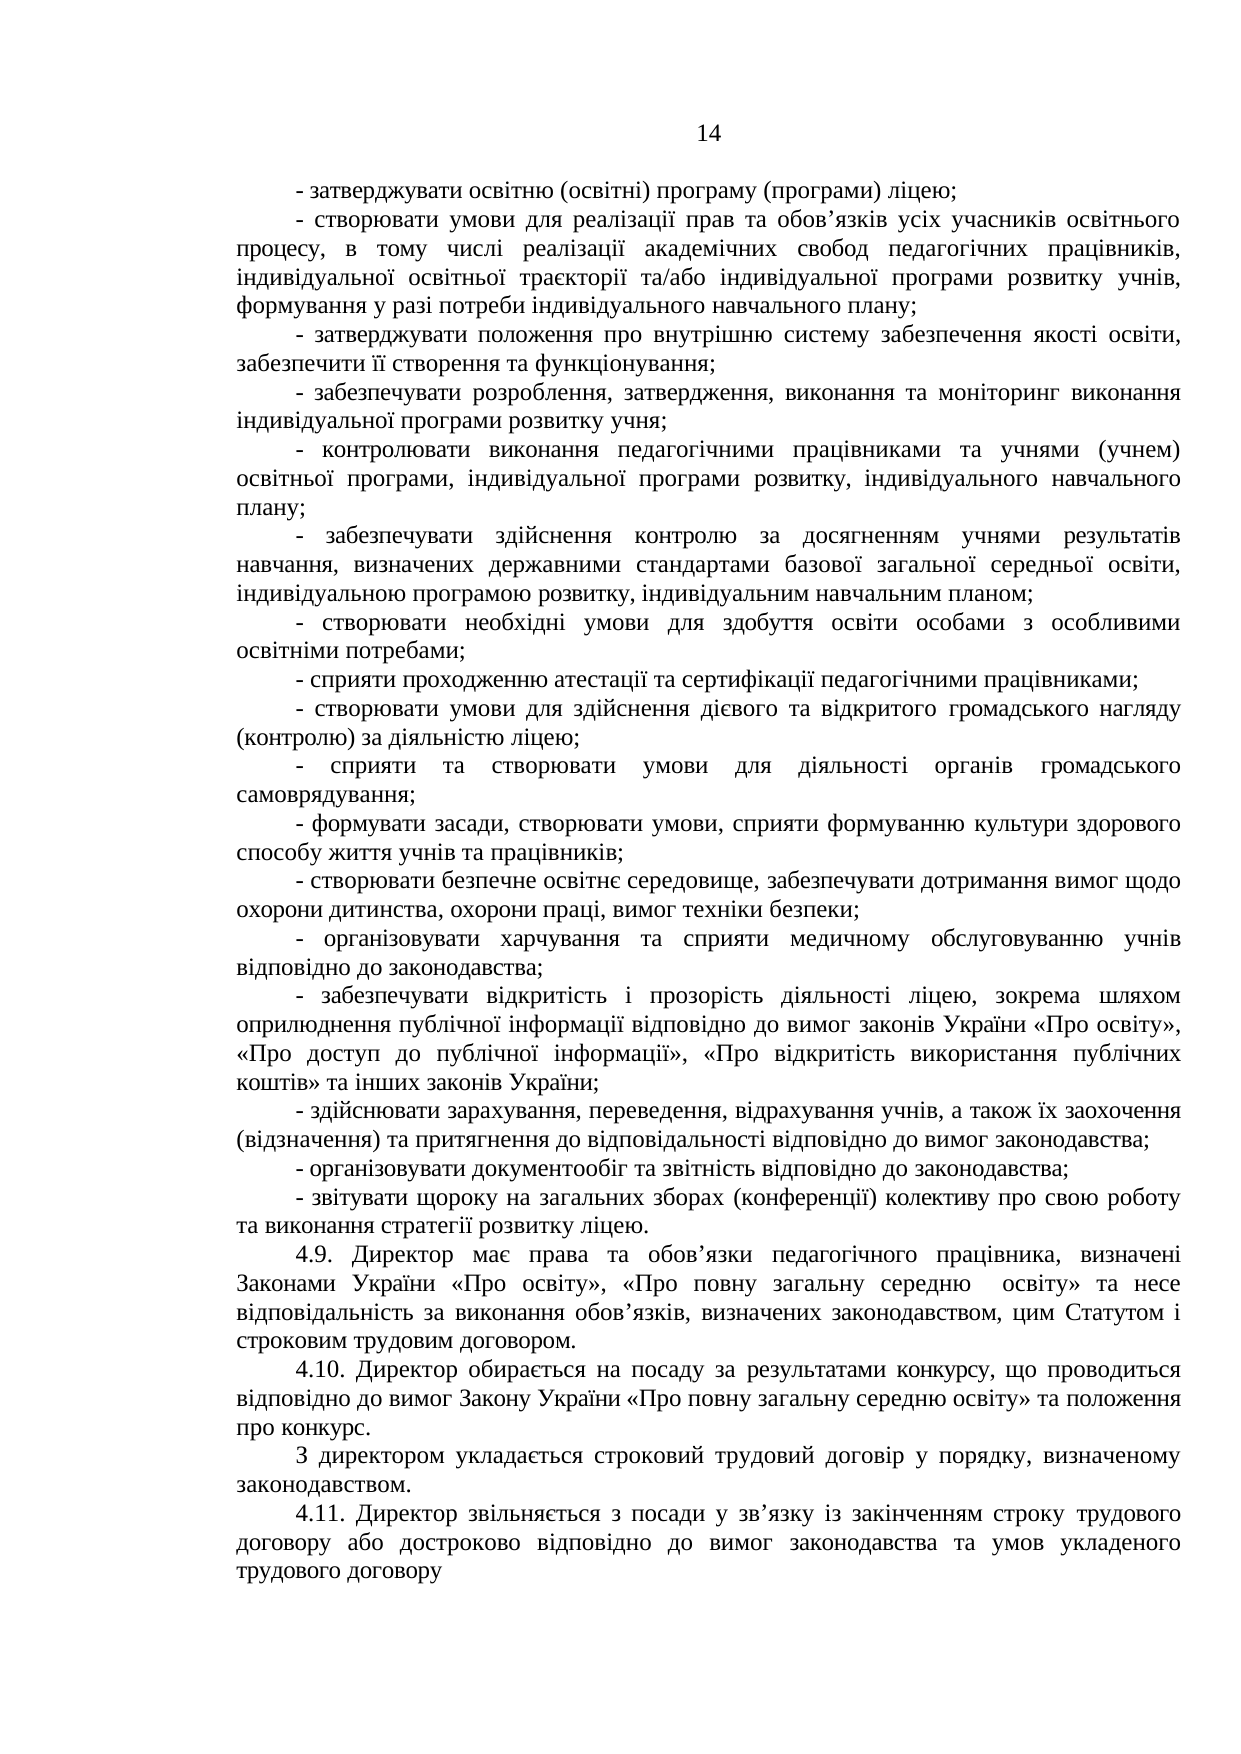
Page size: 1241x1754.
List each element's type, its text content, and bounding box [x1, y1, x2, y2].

text - затверджувати освітню (освітні) програму (програми) ліцею; [236, 176, 1181, 204]
text - сприяти та створювати умови для діяльності органів громадського самоврядування; [236, 751, 1181, 808]
text - здійснювати зарахування, переведення, відрахування учнів, а також їх заохочення (відзначення) та притягнення до відповідальності відповідно до вимог законодавства; [236, 1096, 1181, 1153]
text - формувати засади, створювати умови, сприяти формуванню культури здорового способу життя учнів та працівників; [236, 808, 1181, 866]
text - сприяти проходженню атестації та сертифікації педагогічними працівниками; [236, 664, 1181, 693]
text З директором укладається строковий трудовий договір у порядку, визначеному законодавством. [236, 1441, 1181, 1498]
text - контролювати виконання педагогічними працівниками та учнями (учнем) освітньої програми, індивідуальної програми розвитку, індивідуального навчального плану; [236, 434, 1181, 521]
text 4.11. Директор звільняється з посади у зв’язку із закінченням строку трудового договору або достроково відповідно до вимог законодавства та умов укладеного трудового договору [236, 1498, 1181, 1584]
text - затверджувати положення про внутрішню систему забезпечення якості освіти, забезпечити її створення та функціонування; [236, 319, 1181, 377]
text 4.9. Директор має права та обов’язки педагогічного працівника, визначені Законами України «Про освіту», «Про повну загальну середню освіту» та несе відповідальність за виконання обов’язків, визначених законодавством, цим Статутом і строковим трудовим договором. [236, 1239, 1181, 1354]
text - організовувати харчування та сприяти медичному обслуговуванню учнів відповідно до законодавства; [236, 923, 1181, 981]
text - забезпечувати розроблення, затвердження, виконання та моніторинг виконання індивідуальної програми розвитку учня; [236, 377, 1181, 434]
text - організовувати документообіг та звітність відповідно до законодавства; [236, 1153, 1181, 1182]
text - створювати умови для здійснення дієвого та відкритого громадського нагляду (контролю) за діяльністю ліцею; [236, 693, 1181, 751]
text - створювати необхідні умови для здобуття освіти особами з особливими освітніми потребами; [236, 607, 1181, 664]
text - забезпечувати здійснення контролю за досягненням учнями результатів навчання, визначених державними стандартами базової загальної середньої освіти, індивідуальною програмою розвитку, індивідуальним навчальним планом; [236, 521, 1181, 607]
text - створювати умови для реалізації прав та обов’язків усіх учасників освітнього процесу, в тому числі реалізації академічних свобод педагогічних працівників, індивідуальної освітньої траєкторії та/або індивідуальної програми розвитку учнів, формування у разі потреби індивідуального навчального плану; [236, 204, 1181, 319]
text - забезпечувати відкритість і прозорість діяльності ліцею, зокрема шляхом оприлюднення публічної інформації відповідно до вимог законів України «Про освіту», «Про доступ до публічної інформації», «Про відкритість використання публічних коштів» та інших законів України; [236, 981, 1181, 1096]
text - звітувати щороку на загальних зборах (конференції) колективу про свою роботу та виконання стратегії розвитку ліцею. [236, 1182, 1181, 1239]
text - створювати безпечне освітнє середовище, забезпечувати дотримання вимог щодо охорони дитинства, охорони праці, вимог техніки безпеки; [236, 866, 1181, 923]
text 4.10. Директор обирається на посаду за результатами конкурсу, що проводиться відповідно до вимог Закону України «Про повну загальну середню освіту» та положення про конкурс. [236, 1354, 1181, 1441]
